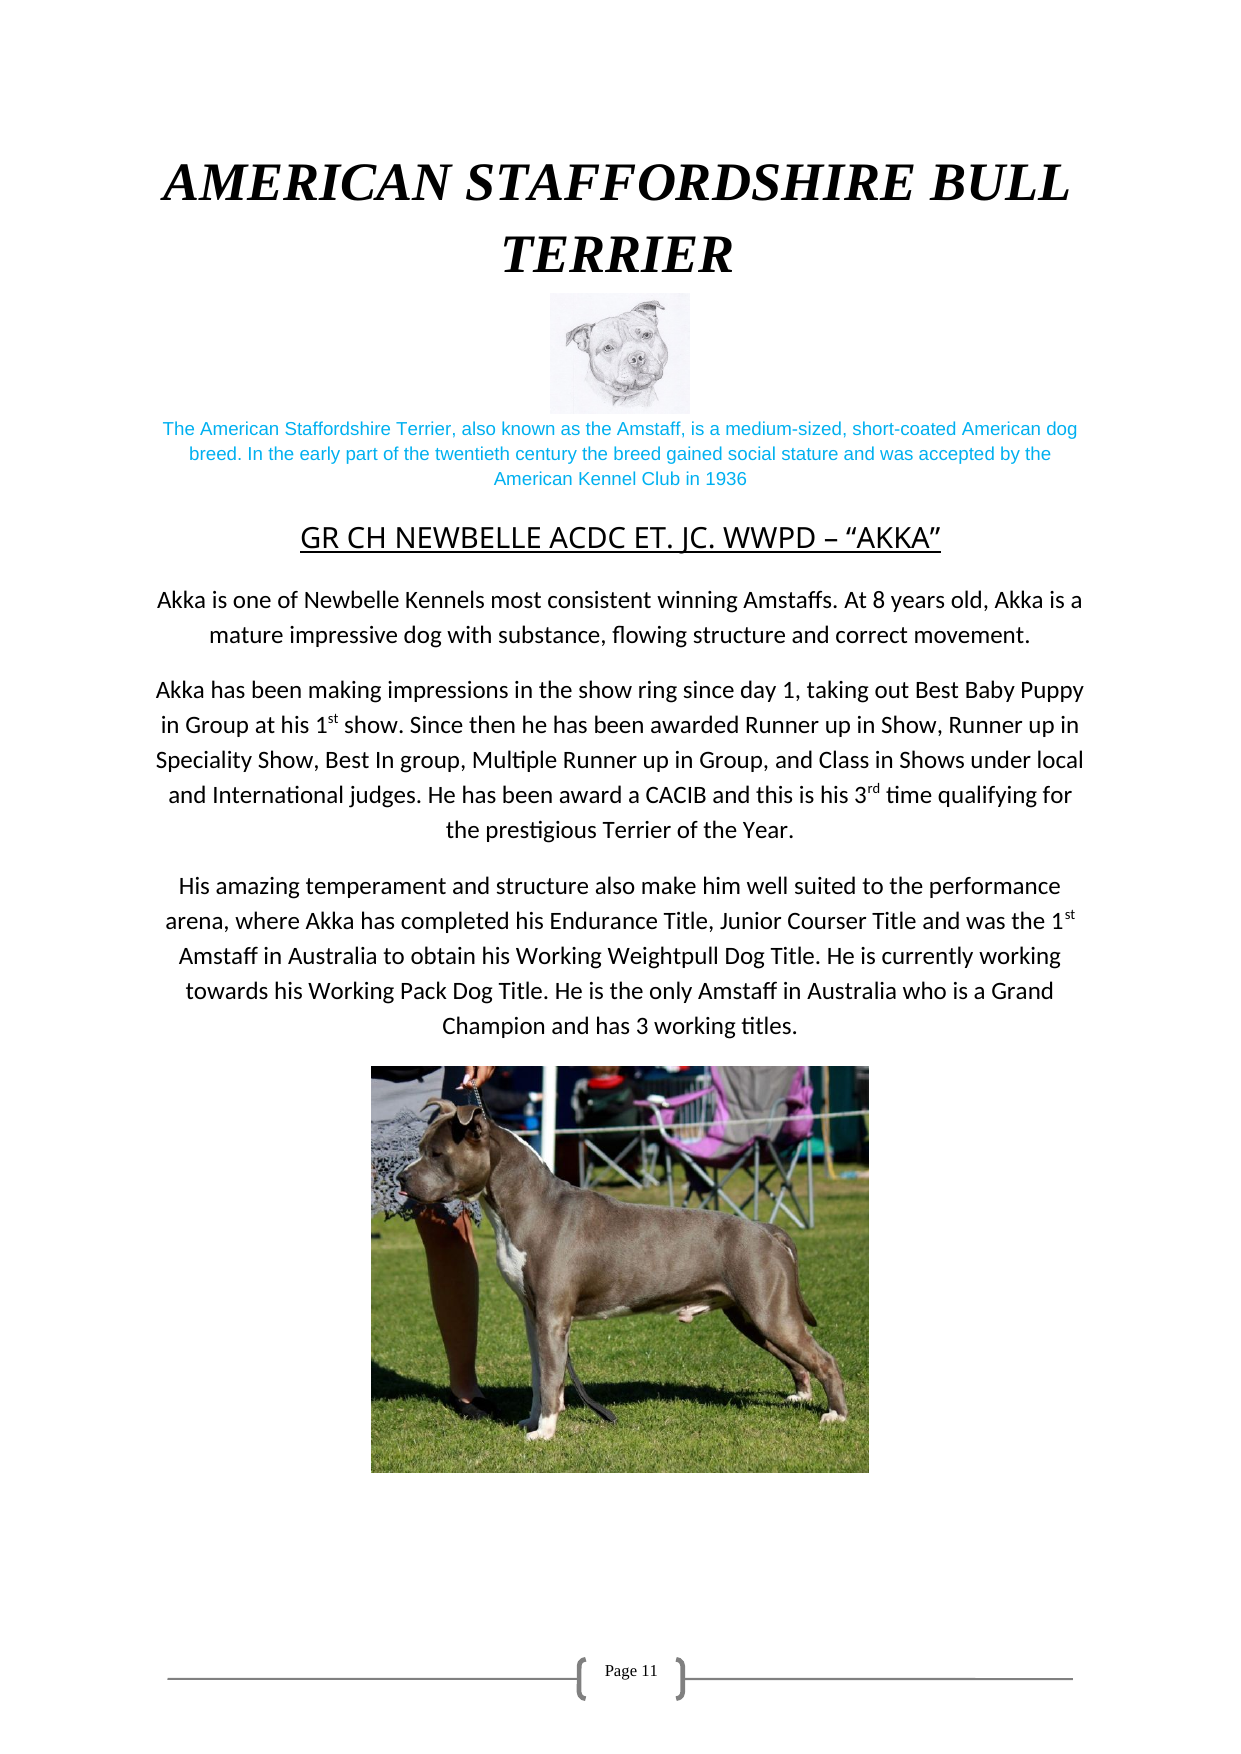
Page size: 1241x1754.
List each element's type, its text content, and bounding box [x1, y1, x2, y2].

text AMERICAN STAFFORDSHIRE BULL TERRIER [150, 150, 1090, 284]
text GR CH NEWBELLE ACDC ET. JC. WWPD – “AKKA” [150, 517, 1090, 557]
text His amazing temperament and structure also make him well suited to the performance arena, where Akka has completed his Endurance Title, Junior Courser Title and was the 1st Amstaff in Australia to obtain his Working Weightpull Dog Title. He is currently working towards his Working Pack Dog Title. He is the only Amstaff in Australia who is a Grand Champion and has 3 working titles. [150, 871, 1090, 1041]
text Akka has been making impressions in the show ring since day 1, taking out Best Baby Puppy in Group at his 1st show. Since then he has been awarded Runner up in Show, Runner up in Speciality Show, Best In group, Multiple Runner up in Group, and Class in Shows under local and International judges. He has been award a CACIB and this is his 3rd time qualifying for the prestigious Terrier of the Year. [150, 675, 1090, 845]
text The American Staffordshire Terrier, also known as the Amstaff, is a medium-sized, short-coated American dog breed. In the early part of the twentieth century the breed gained social stature and was accepted by the American Kennel Club in 1936 [150, 418, 1090, 489]
text Akka is one of Newbelle Kennels most consistent winning Amstaffs. At 8 years old, Akka is a mature impressive dog with substance, flowing structure and correct movement. [150, 584, 1090, 649]
picture [550, 293, 690, 414]
picture [371, 1066, 869, 1473]
